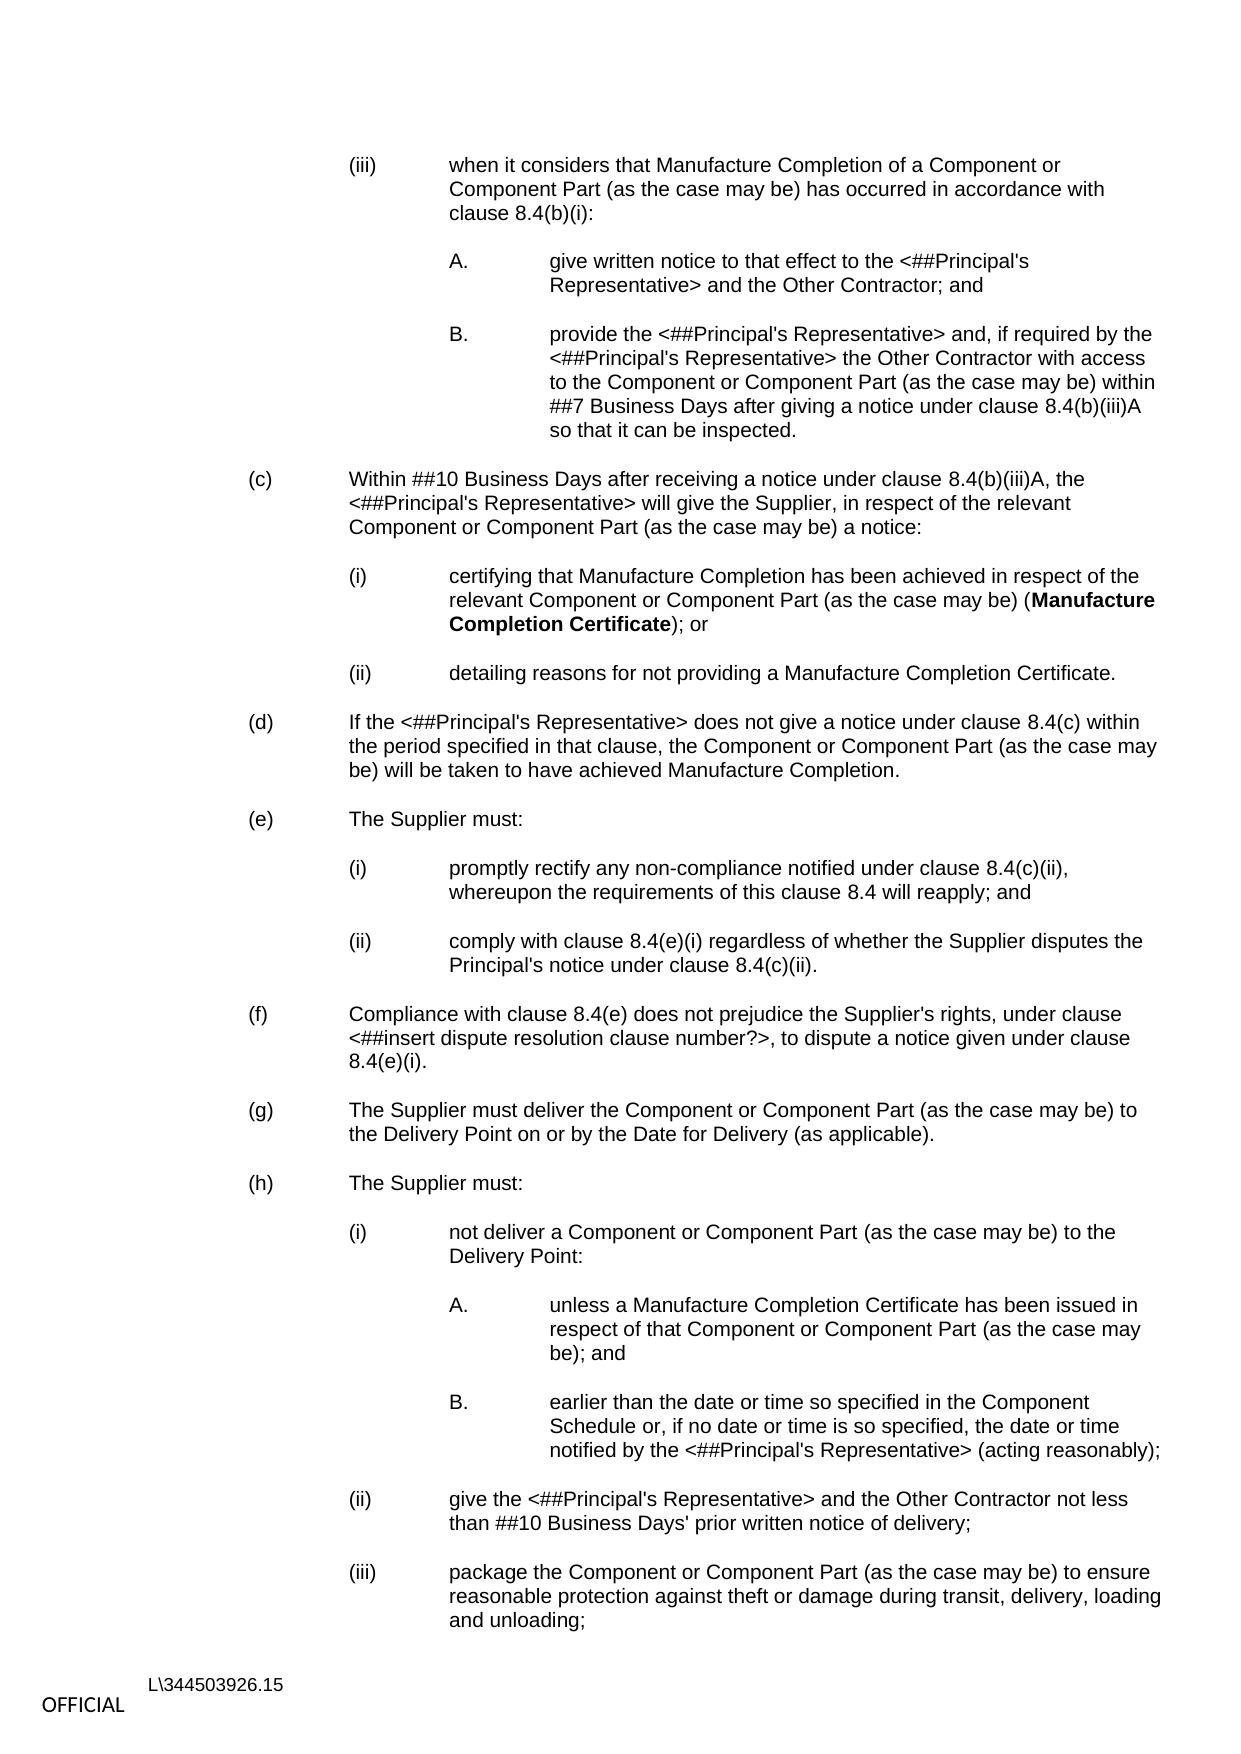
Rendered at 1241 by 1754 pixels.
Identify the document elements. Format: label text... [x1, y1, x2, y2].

subtitle when it considers that Manufacture Completion of a Component or Component Part (as the case may be) has occurred in accordance with clause 7.4(b)(i): [348, 152, 1167, 224]
subtitle package the Component or Component Part (as the case may be) to ensure reasonable protection against theft or damage during transit, delivery, loading and unloading; [348, 1560, 1167, 1632]
subtitle unless a Manufacture Completion Certificate has been issued in respect of that Component or Component Part (as the case may be); and [449, 1293, 1167, 1365]
subtitle Compliance with clause 7.4(e) does not prejudice the Supplier's rights, under clause <##insert dispute resolution clause number?>, to dispute a notice given under clause 7.4(e)(i). [248, 1001, 1167, 1073]
subtitle Within ##10 Business Days after receiving a notice under clause 7.4(b)(iii)A, the <##Principal's Representative> will give the Supplier, in respect of the relevant Component or Component Part (as the case may be) a notice: [248, 467, 1167, 539]
subtitle give written notice to that effect to the <##Principal's Representative> and the Other Contractor; and [449, 249, 1167, 297]
subtitle certifying that Manufacture Completion has been achieved in respect of the relevant Component or Component Part (as the case may be) (Manufacture Completion Certificate); or [348, 564, 1167, 636]
subtitle earlier than the date or time so specified in the Component Schedule or, if no date or time is so specified, the date or time notified by the <##Principal's Representative> (acting reasonably); [449, 1390, 1167, 1462]
subtitle comply with clause 7.4(e)(i) regardless of whether the Supplier disputes the Principal's notice under clause 7.4(c)(ii). [348, 928, 1167, 976]
subtitle promptly rectify any non-compliance notified under clause 7.4(c)(ii), whereupon the requirements of this clause 7.4 will reapply; and [348, 856, 1167, 903]
subtitle The Supplier must deliver the Component or Component Part (as the case may be) to the Delivery Point on or by the Date for Delivery (as applicable). [248, 1098, 1167, 1146]
subtitle give the <##Principal's Representative> and the Other Contractor not less than ##10 Business Days' prior written notice of delivery; [348, 1487, 1167, 1535]
subtitle If the <##Principal's Representative> does not give a notice under clause 7.4(c) within the period specified in that clause, the Component or Component Part (as the case may be) will be taken to have achieved Manufacture Completion. [248, 710, 1167, 782]
subtitle detailing reasons for not providing a Manufacture Completion Certificate. [348, 661, 1167, 685]
subtitle not deliver a Component or Component Part (as the case may be) to the Delivery Point: [348, 1220, 1167, 1268]
subtitle The Supplier must: [248, 807, 1167, 831]
subtitle The Supplier must: [248, 1171, 1167, 1195]
subtitle provide the <##Principal's Representative> and, if required by the <##Principal's Representative> the Other Contractor with access to the Component or Component Part (as the case may be) within ##7 Business Days after giving a notice under clause 7.4(b)(iii)A so that it can be inspected. [449, 322, 1167, 442]
